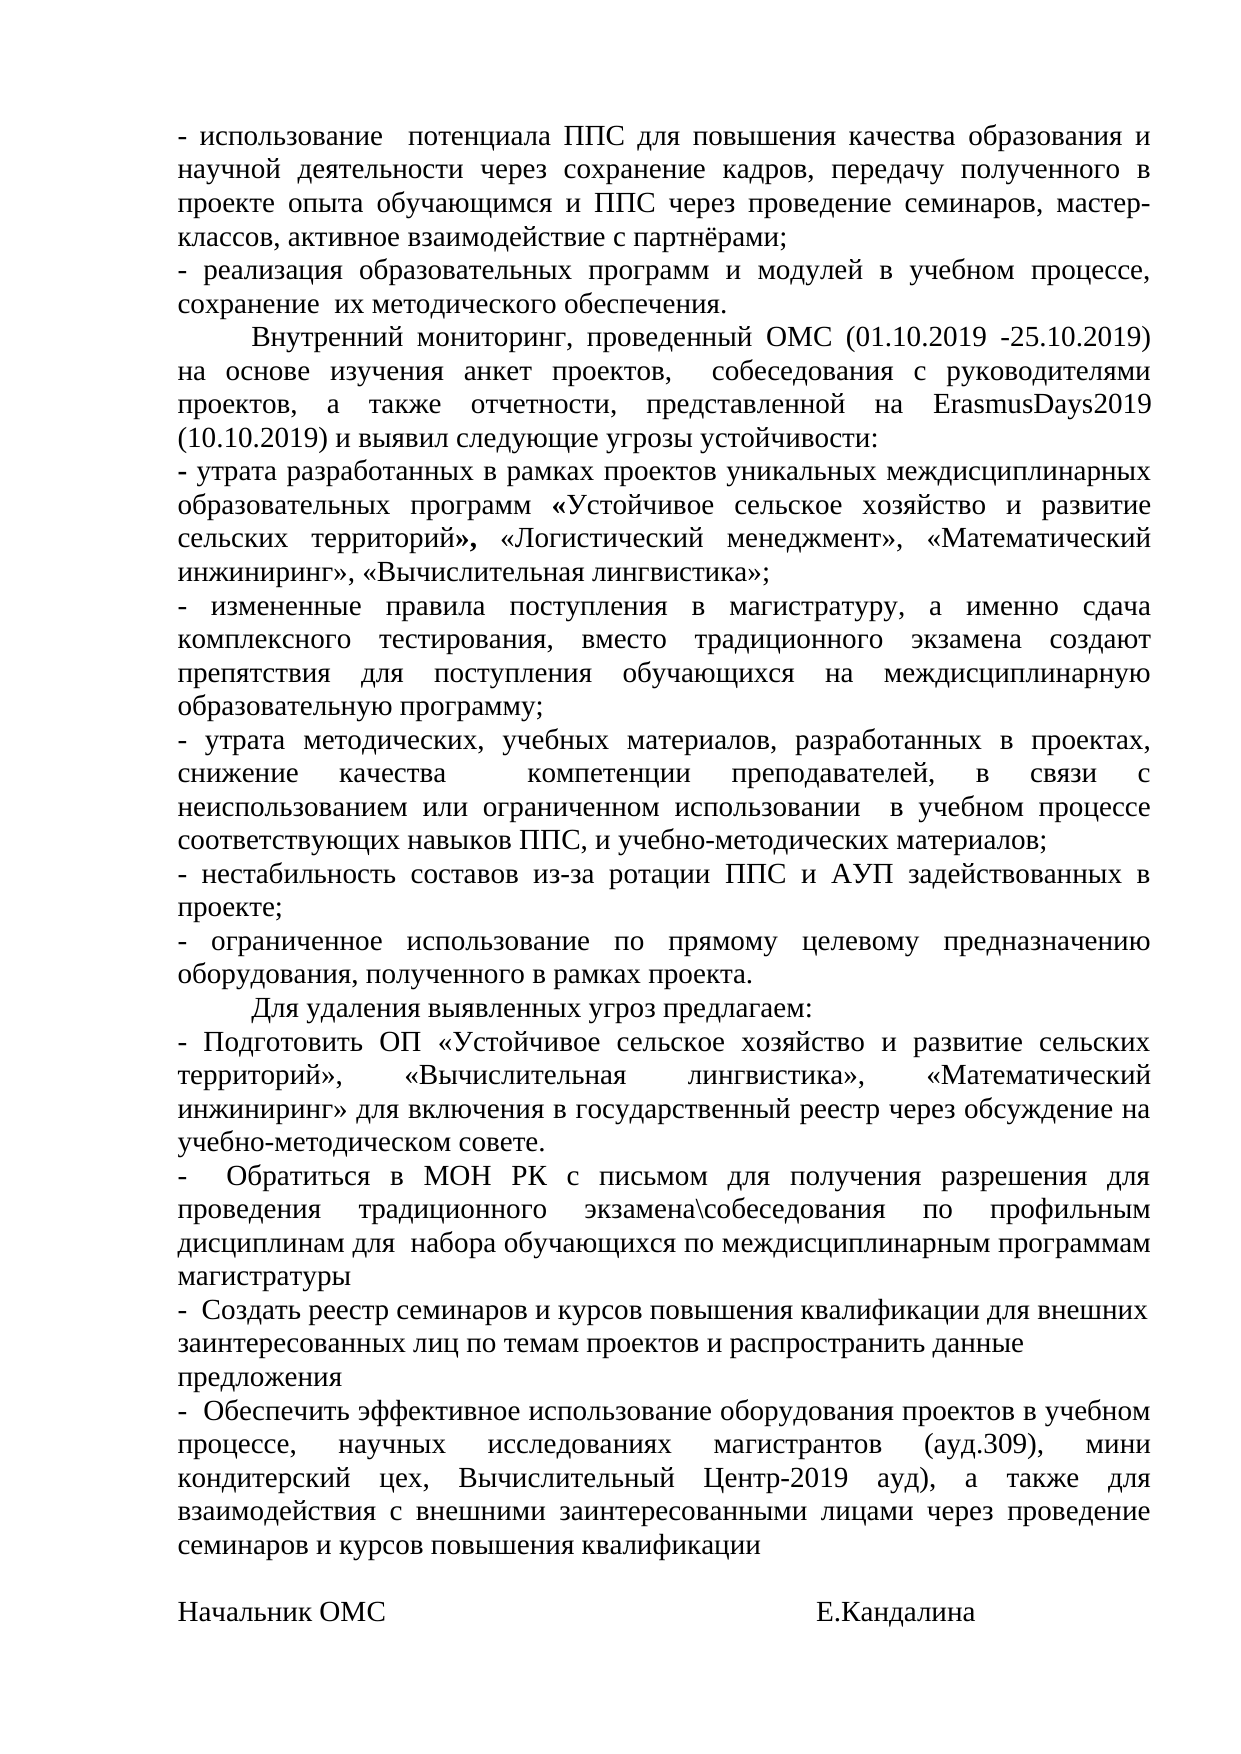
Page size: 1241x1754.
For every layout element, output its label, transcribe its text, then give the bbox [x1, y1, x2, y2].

text Для удаления выявленных угроз предлагаем: [177, 990, 1152, 1024]
text заинтересованных лиц по темам проектов и распространить данные [177, 1326, 1152, 1359]
text - Обратиться в МОН РК с письмом для получения разрешения для проведения традиционного экзамена\собеседования по профильным дисциплинам для набора обучающихся по междисциплинарным программам магистратуры [177, 1158, 1152, 1292]
text - нестабильность составов из-за ротации ППС и АУП задействованных в проекте; [177, 856, 1152, 923]
text Начальник ОМС Е.Кандалина [177, 1594, 1152, 1627]
text Внутренний мониторинг, проведенный ОМС (01.10.2019 -25.10.2019) на основе изучения анкет проектов, собеседования с руководителями проектов, а также отчетности, представленной на ErasmusDays2019 (10.10.2019) и выявил следующие угрозы устойчивости: [177, 319, 1152, 453]
text - Подготовить ОП «Устойчивое сельское хозяйство и развитие сельских территорий», «Вычислительная лингвистика», «Математический инжиниринг» для включения в государственный реестр через обсуждение на учебно-методическом совете. [177, 1024, 1152, 1158]
text - Обеспечить эффективное использование оборудования проектов в учебном процессе, научных исследованиях магистрантов (ауд.309), мини кондитерский цех, Вычислительный Центр-2019 ауд), а также для взаимодействия с внешними заинтересованными лицами через проведение семинаров и курсов повышения квалификации [177, 1393, 1152, 1560]
text - утрата разработанных в рамках проектов уникальных междисциплинарных образовательных программ «Устойчивое сельское хозяйство и развитие сельских территорий», «Логистический менеджмент», «Математический инжиниринг», «Вычислительная лингвистика»; [177, 487, 1152, 588]
text - Создать реестр семинаров и курсов повышения квалификации для внешних [177, 1292, 1152, 1326]
text - реализация образовательных программ и модулей в учебном процессе, сохранение их методического обеспечения. [177, 252, 1152, 319]
text - использование потенциала ППС для повышения качества образования и научной деятельности через сохранение кадров, передачу полученного в проекте опыта обучающимся и ППС через проведение семинаров, мастер-классов, активное взаимодействие с партнёрами; [177, 118, 1152, 252]
text предложения [177, 1359, 1152, 1393]
text - измененные правила поступления в магистратуру, а именно сдача комплексного тестирования, вместо традиционного экзамена создают препятствия для поступления обучающихся на междисциплинарную образовательную программу; [177, 588, 1152, 722]
text - утрата методических, учебных материалов, разработанных в проектах, снижение качества компетенции преподавателей, в связи с неиспользованием или ограниченном использовании в учебном процессе соответствующих навыков ППС, и учебно-методических материалов; [177, 722, 1152, 856]
text - ограниченное использование по прямому целевому предназначению оборудования, полученного в рамках проекта. [177, 923, 1152, 990]
